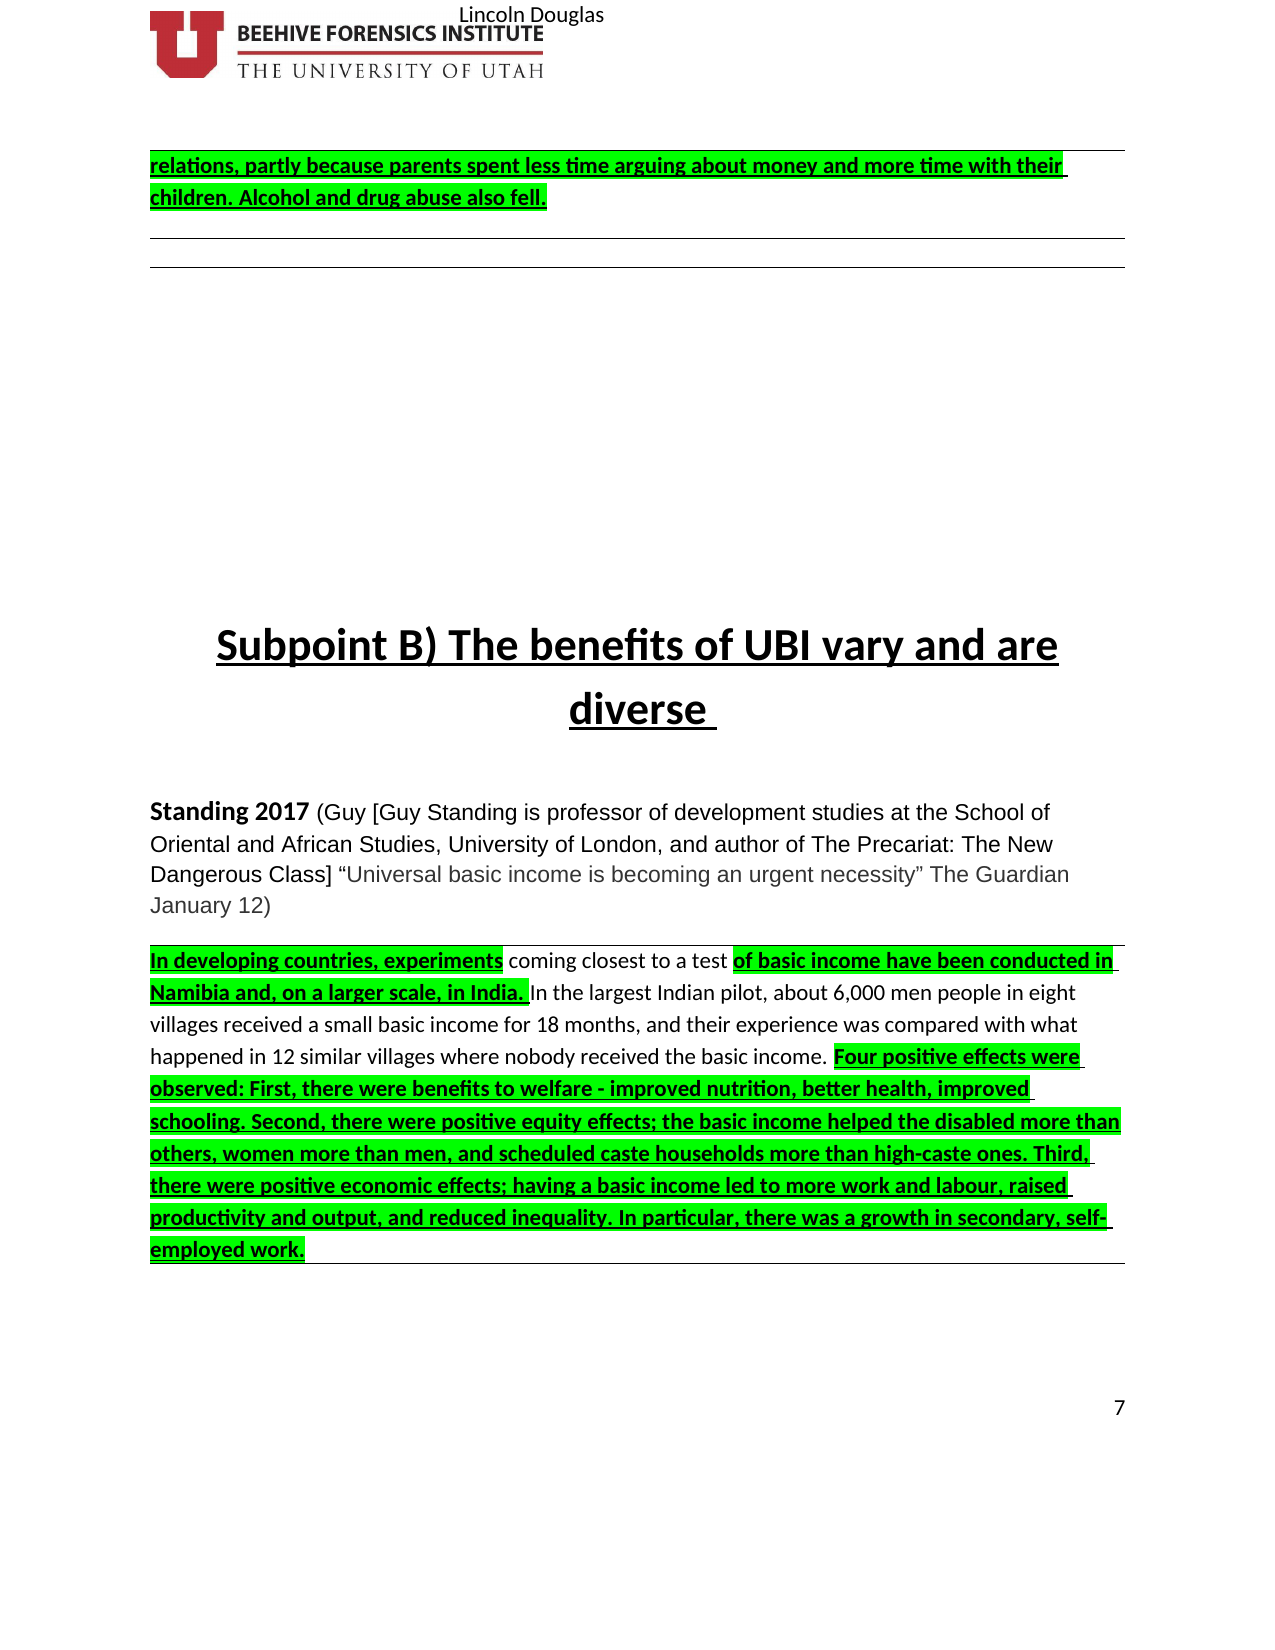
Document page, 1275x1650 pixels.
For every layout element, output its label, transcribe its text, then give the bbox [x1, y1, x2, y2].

picture [534, 11, 541, 20]
text In developing countries, experiments coming closest to a test of basic income have been conducted in Namibia and, on a larger scale, in India. In the largest Indian pilot, about 6,000 men people in eight villages received a small basic income for 18 months, and their experience was compared with what happened in 12 similar villages where nobody received the basic income. Four positive effects were observed: First, there were benefits to welfare - improved nutrition, better health, improved schooling. Second, there were positive equity effects; the basic income helped the disabled more than others, women more than men, and scheduled caste households more than high-caste ones. Third, there were positive economic effects; having a basic income led to more work and labour, raised productivity and output, and reduced inequality. In particular, there was a growth in secondary, self- employed work. [150, 946, 1125, 1263]
subtitle Subpoint B) The benefits of UBI vary and are diverse [150, 615, 1125, 736]
picture [150, 11, 543, 78]
text Standing 2017 (Guy [Guy Standing is professor of development studies at the School of Oriental and African Studies, University of London, and author of The Precariat: The New Dangerous Class] “Universal basic income is becoming an urgent necessity” The Guardian January 12) [150, 794, 1125, 918]
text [150, 151, 1125, 211]
picture [498, 12, 504, 21]
